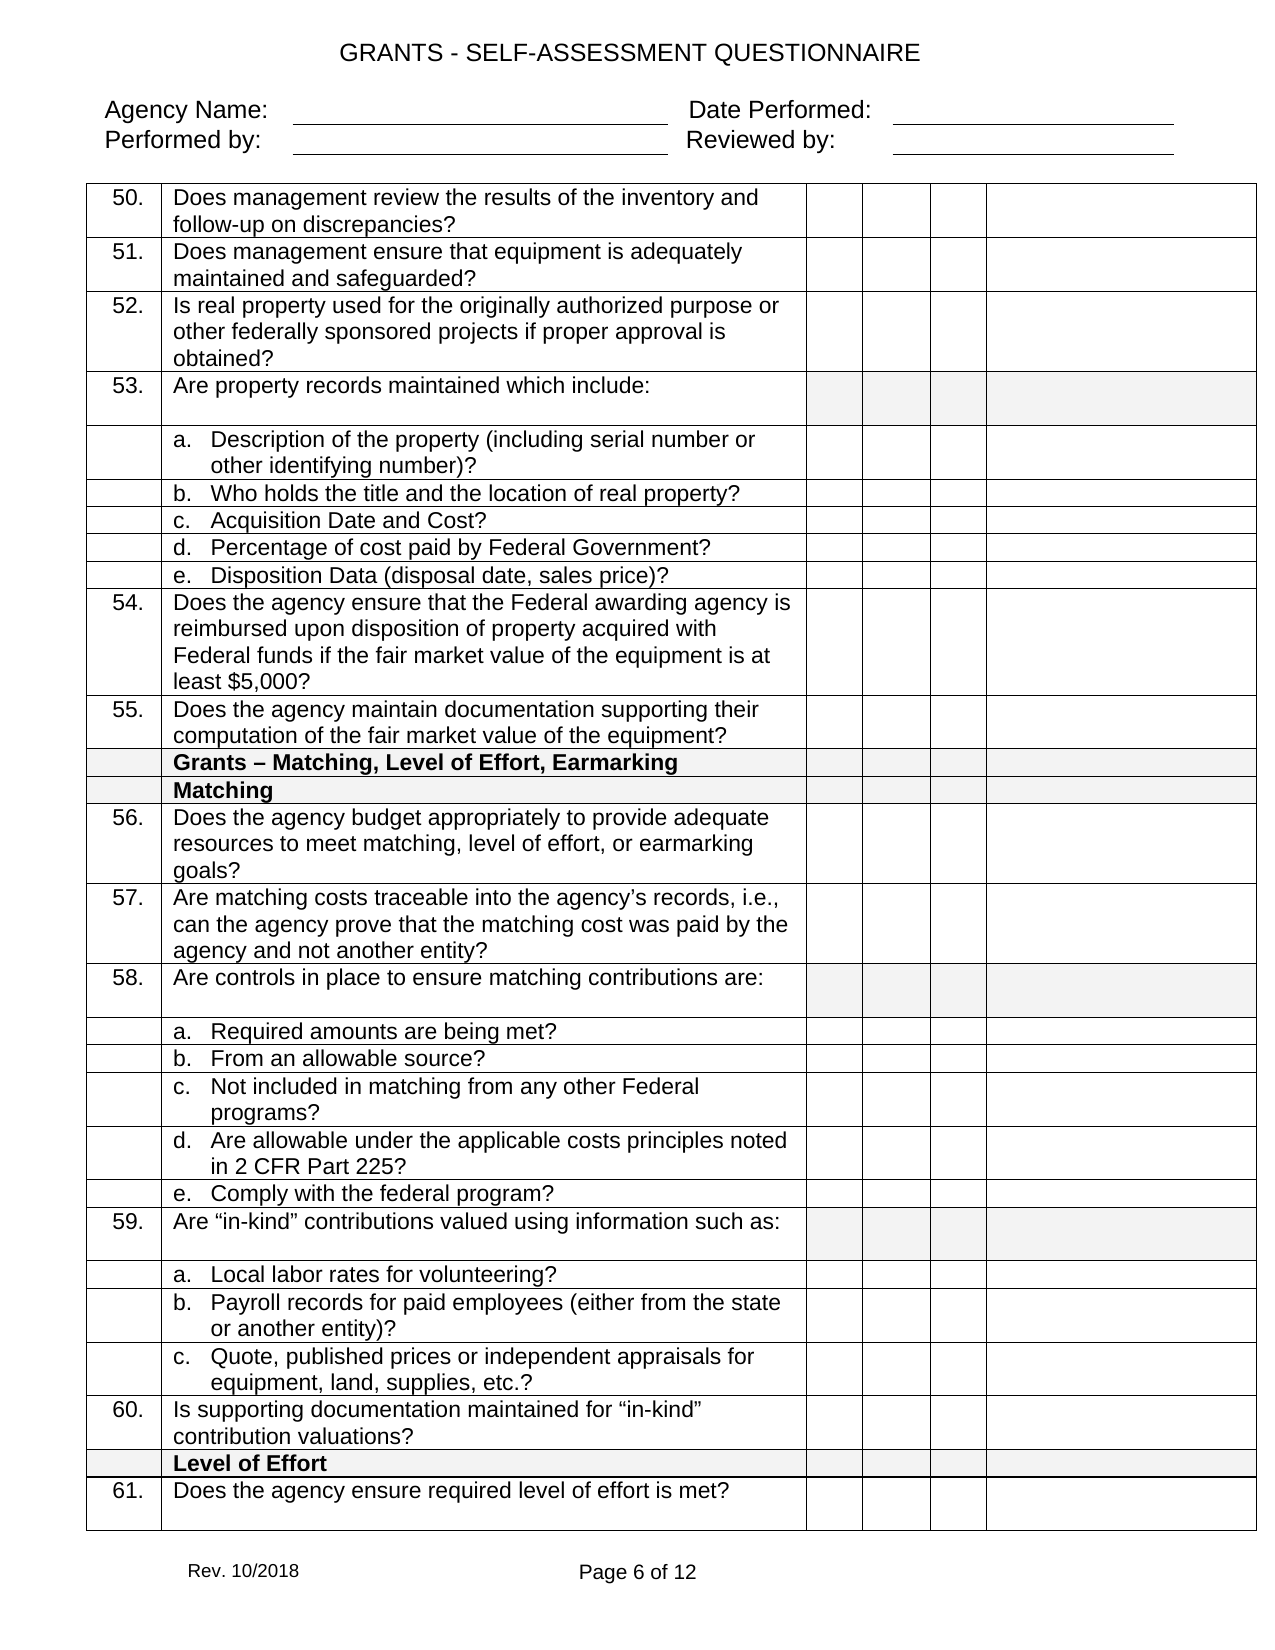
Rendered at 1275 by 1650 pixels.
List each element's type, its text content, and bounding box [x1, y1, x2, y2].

table_cell [807, 1450, 862, 1476]
table_cell [87, 1343, 161, 1395]
table_cell [931, 1018, 986, 1044]
table_cell [931, 1127, 986, 1179]
table_cell [87, 1450, 161, 1476]
table_cell [863, 1396, 930, 1449]
table_cell Payroll records for paid employees (either from the state or another entity)? [162, 1289, 806, 1342]
table_cell [931, 589, 986, 694]
table_cell [987, 696, 1256, 748]
table_cell [987, 372, 1256, 425]
table_cell [931, 184, 986, 237]
table_cell [87, 562, 161, 588]
table_cell [807, 964, 862, 1017]
table_cell [931, 1073, 986, 1126]
table_cell [987, 426, 1256, 478]
table_cell [931, 964, 986, 1017]
table_cell [987, 480, 1256, 506]
table_cell [987, 777, 1256, 803]
table_cell [863, 1343, 930, 1395]
table_cell [931, 426, 986, 478]
table_cell [931, 1208, 986, 1260]
table_cell [87, 1127, 161, 1179]
table_cell [87, 804, 161, 883]
table_cell Is real property used for the originally authorized purpose or other federally sponsored projects if proper approval is obtained? [162, 292, 806, 371]
table_cell [807, 534, 862, 561]
table_cell From an allowable source? [162, 1045, 806, 1072]
table_cell [987, 749, 1256, 776]
table_cell [863, 1450, 930, 1476]
table_cell [931, 480, 986, 506]
table_cell [931, 696, 986, 748]
table_cell Does the agency budget appropriately to provide adequate resources to meet matching, level of effort, or earmarking goals? [162, 804, 806, 883]
table_cell [987, 589, 1256, 694]
table_cell [987, 238, 1256, 291]
table_cell [87, 696, 161, 748]
table_cell [87, 238, 161, 291]
table_cell [807, 292, 862, 371]
table_cell [87, 1180, 161, 1207]
table_cell [807, 1127, 862, 1179]
table_cell [87, 1396, 161, 1449]
table_cell [87, 426, 161, 478]
table_cell [87, 507, 161, 533]
table_cell Not included in matching from any other Federal programs? [162, 1073, 806, 1126]
table_cell Required amounts are being met? [162, 1018, 806, 1044]
table_cell [931, 562, 986, 588]
table_cell Level of Effort [162, 1450, 806, 1476]
table_cell [863, 1478, 930, 1530]
table_cell [931, 1045, 986, 1072]
table_cell [931, 534, 986, 561]
table_cell Are matching costs traceable into the agency’s records, i.e., can the agency prove that the matching cost was paid by the agency and not another entity? [162, 884, 806, 963]
table_cell [87, 777, 161, 803]
table_cell [863, 1208, 930, 1260]
table_cell Acquisition Date and Cost? [162, 507, 806, 533]
table_cell [87, 1261, 161, 1288]
table_cell [987, 184, 1256, 237]
table_cell Is supporting documentation maintained for “in-kind” contribution valuations? [162, 1396, 806, 1449]
table_cell [807, 238, 862, 291]
table_cell [807, 1045, 862, 1072]
table_cell [863, 884, 930, 963]
table_cell Does management ensure that equipment is adequately maintained and safeguarded? [162, 238, 806, 291]
table_cell [807, 804, 862, 883]
table_cell [931, 884, 986, 963]
table_cell [987, 1396, 1256, 1449]
table_cell [931, 1289, 986, 1342]
table_cell [863, 1289, 930, 1342]
table_cell [931, 749, 986, 776]
table_cell [807, 372, 862, 425]
table_cell [863, 507, 930, 533]
table_cell [807, 1180, 862, 1207]
table_cell [863, 696, 930, 748]
table_cell [807, 562, 862, 588]
table_cell [87, 372, 161, 425]
table_cell [863, 238, 930, 291]
table_cell [931, 292, 986, 371]
table_cell [863, 964, 930, 1017]
table_cell [987, 1018, 1256, 1044]
table_cell [87, 480, 161, 506]
table_cell [931, 804, 986, 883]
table_cell Are property records maintained which include: [162, 372, 806, 425]
table_cell [987, 1073, 1256, 1126]
table_cell Disposition Data (disposal date, sales price)? [162, 562, 806, 588]
table_cell [807, 1396, 862, 1449]
table_cell [931, 1478, 986, 1530]
table_cell [87, 1478, 161, 1530]
table_cell [931, 1180, 986, 1207]
table_cell [931, 1343, 986, 1395]
table_cell Does the agency ensure required level of effort is met? [162, 1478, 806, 1530]
table_cell [807, 749, 862, 776]
table_cell [931, 777, 986, 803]
table_cell [987, 562, 1256, 588]
table_cell [863, 1127, 930, 1179]
table_cell Are “in-kind” contributions valued using information such as: [162, 1208, 806, 1260]
table_cell [987, 1478, 1256, 1530]
table_cell Are allowable under the applicable costs principles noted in 2 CFR Part 225? [162, 1127, 806, 1179]
table_cell [987, 964, 1256, 1017]
table_cell [931, 1261, 986, 1288]
table_cell [863, 562, 930, 588]
table_cell [807, 1343, 862, 1395]
table_cell Comply with the federal program? [162, 1180, 806, 1207]
table_cell [87, 1208, 161, 1260]
table_cell [807, 777, 862, 803]
table_cell [87, 1073, 161, 1126]
table_cell [863, 804, 930, 883]
table_cell [987, 534, 1256, 561]
table_cell [987, 1289, 1256, 1342]
table_cell [807, 696, 862, 748]
table_cell [807, 480, 862, 506]
table_cell [87, 1018, 161, 1044]
table_cell Matching [162, 777, 806, 803]
table_cell [87, 1289, 161, 1342]
table_cell [863, 480, 930, 506]
table_cell [863, 1261, 930, 1288]
table_cell [863, 749, 930, 776]
table_cell [87, 964, 161, 1017]
table_cell [987, 1180, 1256, 1207]
table_cell [987, 1127, 1256, 1179]
table_cell [931, 507, 986, 533]
table_cell [987, 1343, 1256, 1395]
table_cell [863, 184, 930, 237]
table_cell [863, 1180, 930, 1207]
table_cell [863, 589, 930, 694]
table_cell [863, 1073, 930, 1126]
table_cell Local labor rates for volunteering? [162, 1261, 806, 1288]
table_cell [863, 1018, 930, 1044]
table_cell [807, 884, 862, 963]
table_cell [863, 777, 930, 803]
table_cell [807, 507, 862, 533]
table_cell [807, 1073, 862, 1126]
table_cell [987, 1208, 1256, 1260]
table_cell [863, 372, 930, 425]
table_cell [87, 184, 161, 237]
table_cell [863, 534, 930, 561]
table_cell [987, 1045, 1256, 1072]
table_cell [987, 884, 1256, 963]
table_cell [807, 1018, 862, 1044]
table_cell [987, 1450, 1256, 1476]
table_cell [987, 292, 1256, 371]
table_cell [87, 534, 161, 561]
table_cell [931, 1450, 986, 1476]
table_cell Does the agency ensure that the Federal awarding agency is reimbursed upon disposition of property acquired with Federal funds if the fair market value of the equipment is at least $5,000? [162, 589, 806, 694]
table_cell [807, 1289, 862, 1342]
table_cell [807, 1478, 862, 1530]
table_cell [87, 589, 161, 694]
table_cell [987, 507, 1256, 533]
table_cell [87, 1045, 161, 1072]
table_cell Grants – Matching, Level of Effort, Earmarking [162, 749, 806, 776]
table_cell Description of the property (including serial number or other identifying number)? [162, 426, 806, 478]
table_cell Who holds the title and the location of real property? [162, 480, 806, 506]
table_cell Quote, published prices or independent appraisals for equipment, land, supplies, etc.? [162, 1343, 806, 1395]
table_cell [863, 1045, 930, 1072]
table_cell [987, 804, 1256, 883]
table_cell Are controls in place to ensure matching contributions are: [162, 964, 806, 1017]
table_cell [87, 292, 161, 371]
table_cell [931, 1396, 986, 1449]
table_cell [807, 184, 862, 237]
table_cell [863, 292, 930, 371]
table_cell Does management review the results of the inventory and follow-up on discrepancies? [162, 184, 806, 237]
table_cell [863, 426, 930, 478]
table_cell Percentage of cost paid by Federal Government? [162, 534, 806, 561]
table_cell [807, 1208, 862, 1260]
table_cell [807, 589, 862, 694]
table_cell Does the agency maintain documentation supporting their computation of the fair market value of the equipment? [162, 696, 806, 748]
table_cell [987, 1261, 1256, 1288]
table_cell [87, 884, 161, 963]
table_cell [931, 238, 986, 291]
table_cell [807, 1261, 862, 1288]
table_cell [807, 426, 862, 478]
table_cell [931, 372, 986, 425]
table_cell [87, 749, 161, 776]
